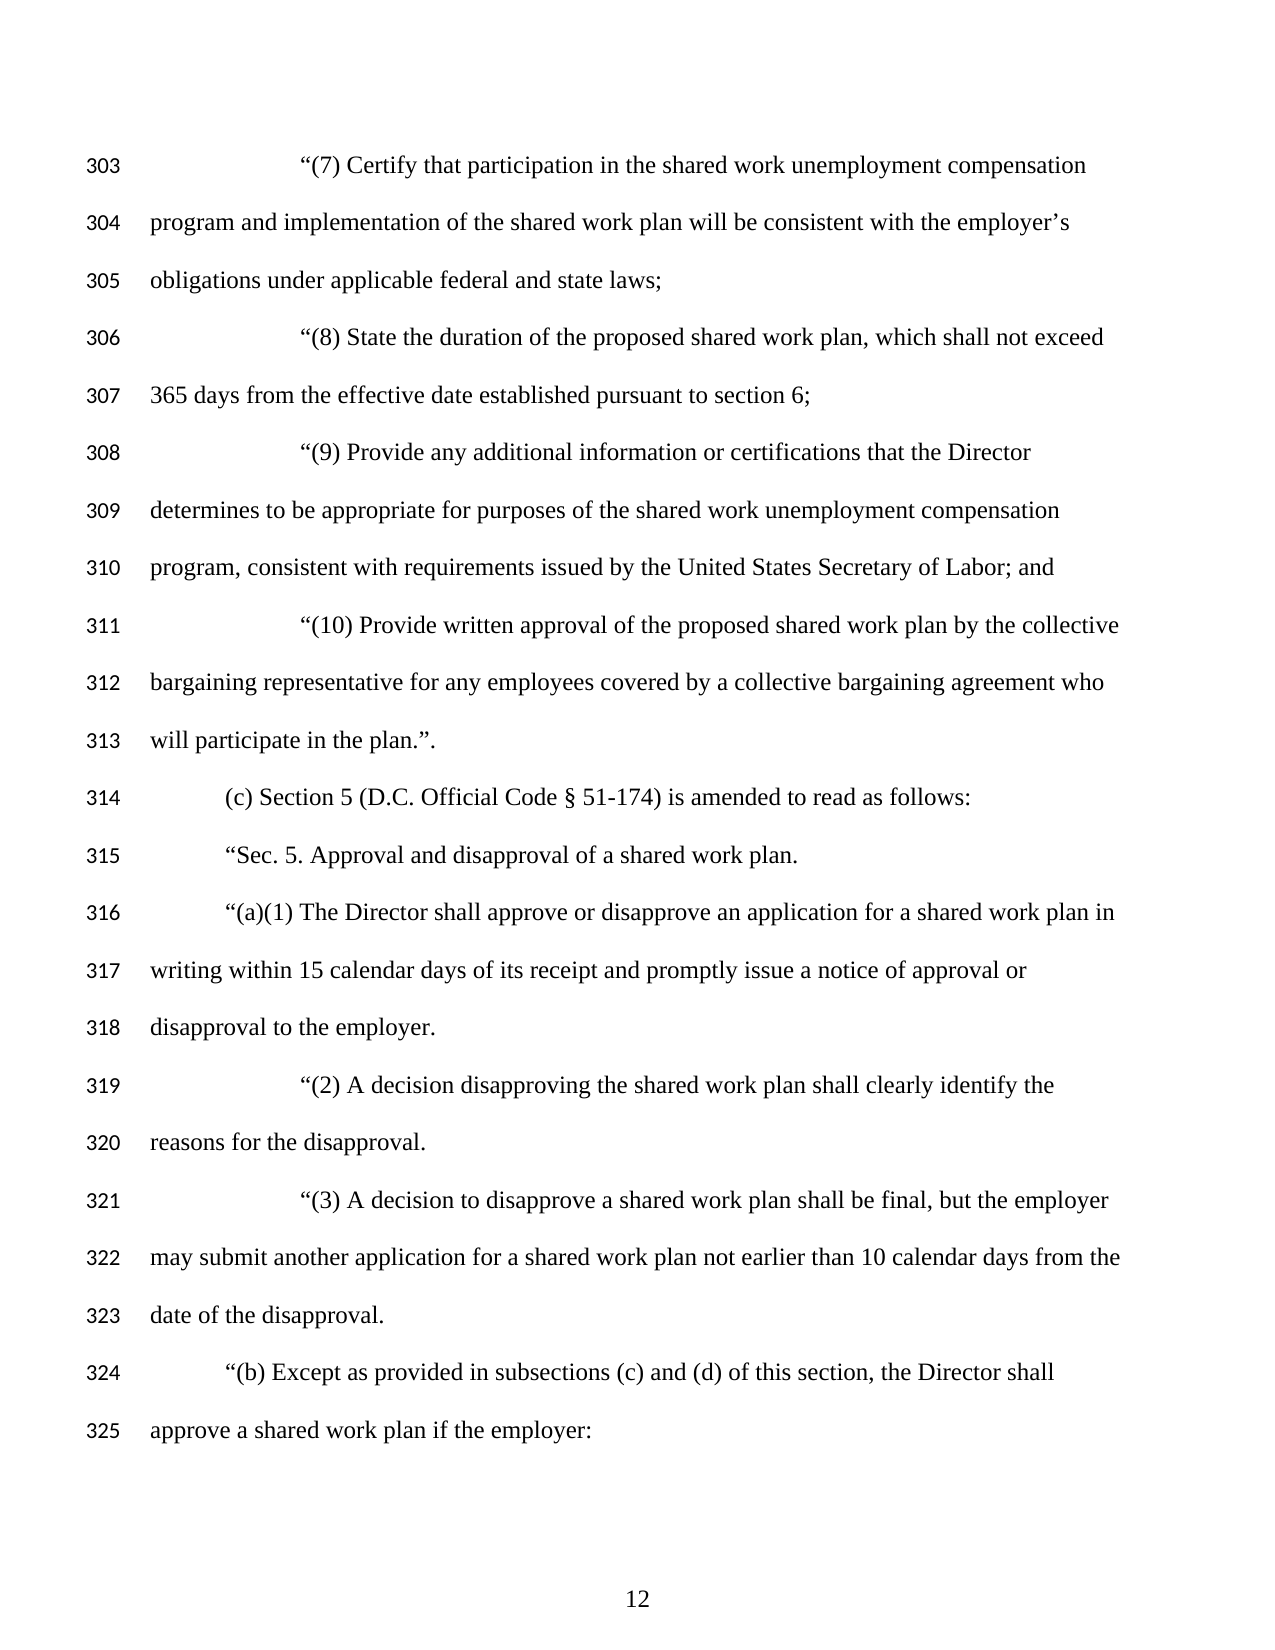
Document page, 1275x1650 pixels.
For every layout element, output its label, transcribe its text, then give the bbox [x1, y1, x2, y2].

text “(8) State the duration of the proposed shared work plan, which shall not exceed 365 days from the effective date established pursuant to section 6; [150, 322, 1125, 409]
text “(9) Provide any additional information or certifications that the Director determines to be appropriate for purposes of the shared work unemployment compensation program, consistent with requirements issued by the United States Secretary of Labor; and [150, 437, 1125, 581]
text “(2) A decision disapproving the shared work plan shall clearly identify the reasons for the disapproval. [150, 1070, 1125, 1156]
text “(10) Provide written approval of the proposed shared work plan by the collective bargaining representative for any employees covered by a collective bargaining agreement who will participate in the plan.”. [150, 610, 1125, 754]
text “Sec. 5. Approval and disapproval of a shared work plan. [150, 840, 1125, 869]
text “(3) A decision to disapprove a shared work plan shall be final, but the employer may submit another application for a shared work plan not earlier than 10 calendar days from the date of the disapproval. [150, 1185, 1125, 1329]
text “(a)(1) The Director shall approve or disapprove an application for a shared work plan in writing within 15 calendar days of its receipt and promptly issue a notice of approval or disapproval to the employer. [150, 897, 1125, 1041]
text (c) Section 5 (D.C. Official Code § 51-174) is amended to read as follows: [150, 782, 1125, 811]
text “(b) Except as provided in subsections (c) and (d) of this section, the Director shall approve a shared work plan if the employer: [150, 1357, 1125, 1444]
text “(7) Certify that participation in the shared work unemployment compensation program and implementation of the shared work plan will be consistent with the employer’s obligations under applicable federal and state laws; [150, 150, 1125, 294]
